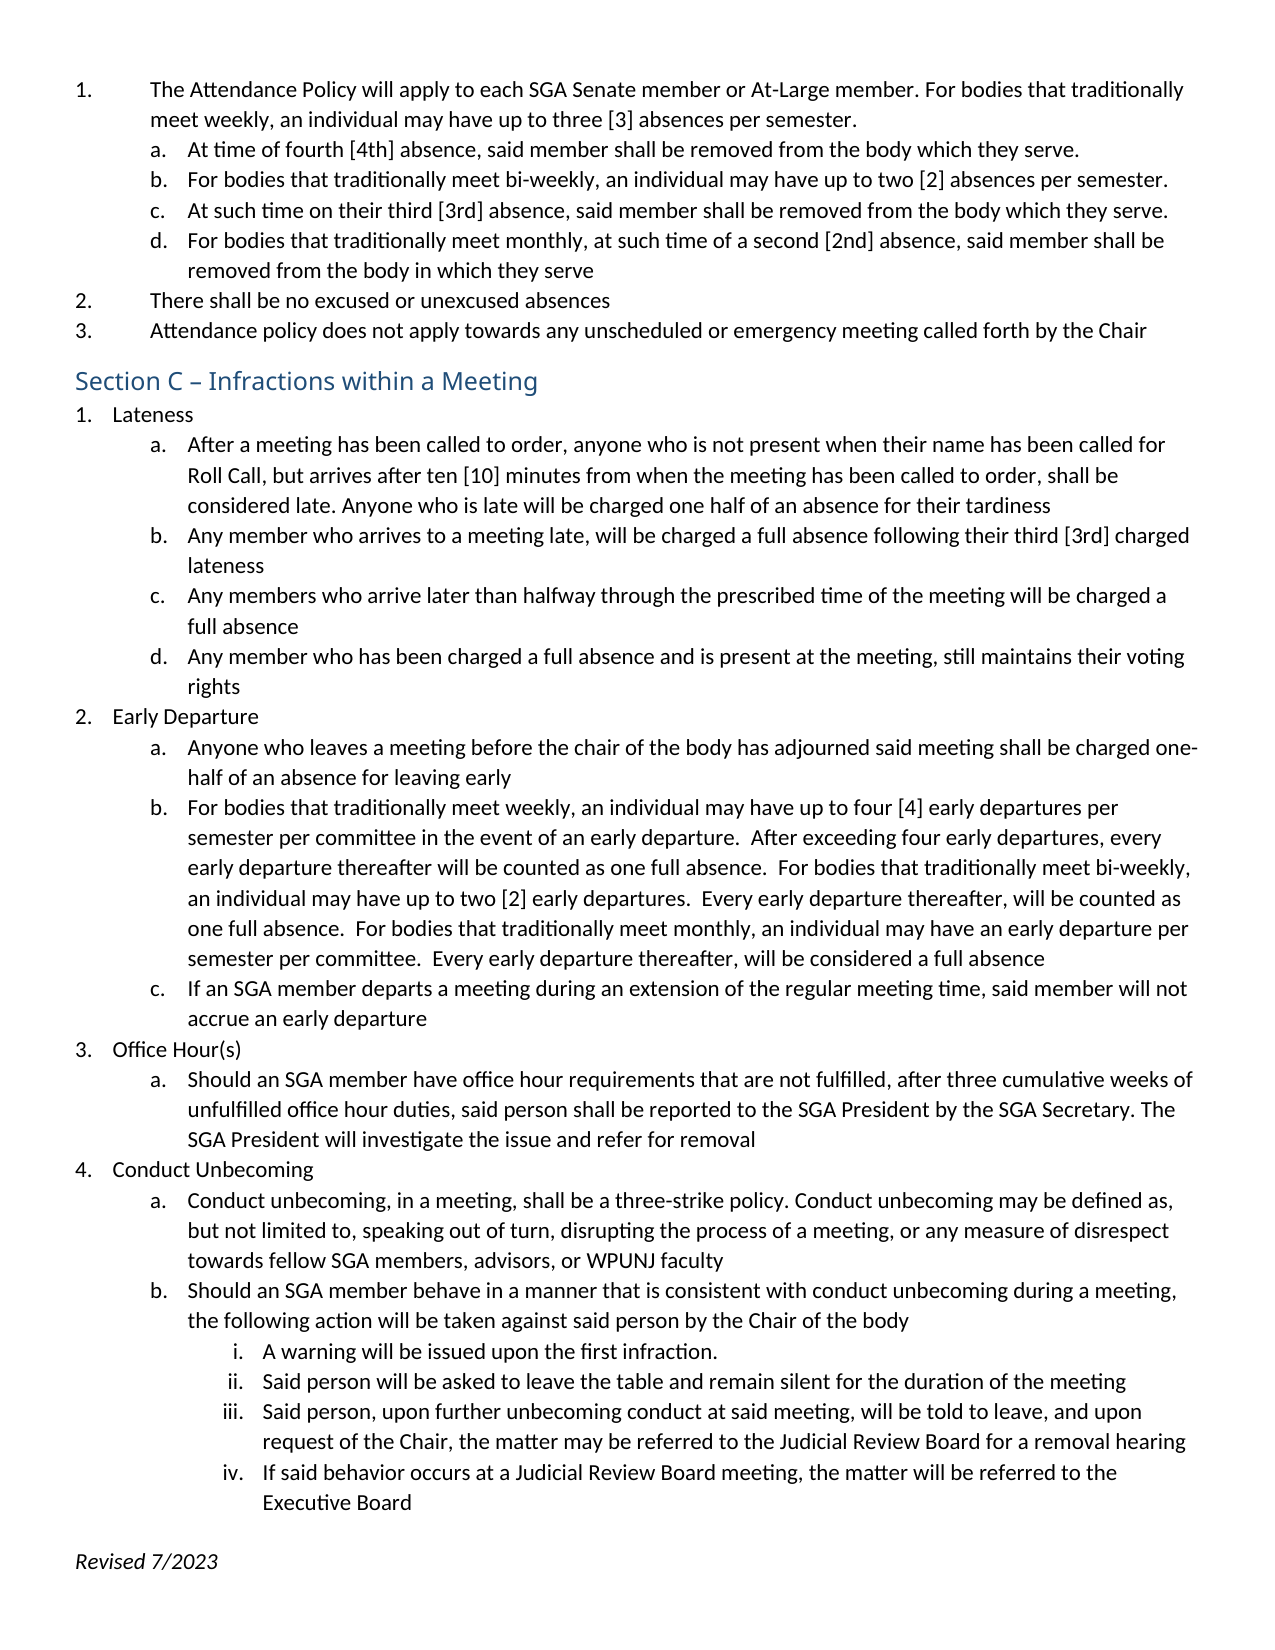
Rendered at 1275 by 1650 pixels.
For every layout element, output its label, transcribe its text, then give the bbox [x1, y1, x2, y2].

list Any member who has been charged a full absence and is present at the meeting, still maintains their voting rights [150, 642, 1200, 700]
list After a meeting has been called to order, anyone who is not present when their name has been called for Roll Call, but arrives after ten [10] minutes from when the meeting has been called to order, shall be considered late. Anyone who is late will be charged one half of an absence for their tardiness [150, 431, 1200, 519]
list Early Departure [75, 702, 1200, 730]
list Lateness [75, 400, 1200, 428]
list If an SGA member departs a meeting during an extension of the regular meeting time, said member will not accrue an early departure [150, 974, 1200, 1032]
list Any members who arrive later than halfway through the prescribed time of the meeting will be charged a full absence [150, 582, 1200, 640]
list Any member who arrives to a meeting late, will be charged a full absence following their third [3rd] charged lateness [150, 521, 1200, 579]
list There shall be no excused or unexcused absences [75, 286, 1200, 314]
list For bodies that traditionally meet bi-weekly, an individual may have up to two [2] absences per semester. [150, 166, 1200, 194]
list Should an SGA member have office hour requirements that are not fulfilled, after three cumulative weeks of unfulfilled office hour duties, said person shall be reported to the SGA President by the SGA Secretary. The SGA President will investigate the issue and refer for removal [150, 1065, 1200, 1153]
list If said behavior occurs at a Judicial Review Board meeting, the matter will be referred to the Executive Board [244, 1458, 1200, 1516]
list At time of fourth [4th] absence, said member shall be removed from the body which they serve. [150, 135, 1200, 163]
list The Attendance Policy will apply to each SGA Senate member or At-Large member. For bodies that traditionally meet weekly, an individual may have up to three [3] absences per semester. [75, 75, 1200, 133]
list For bodies that traditionally meet monthly, at such time of a second [2nd] absence, said member shall be removed from the body in which they serve [150, 226, 1200, 284]
list Should an SGA member behave in a manner that is consistent with conduct unbecoming during a meeting, the following action will be taken against said person by the Chair of the body [150, 1276, 1200, 1334]
list Conduct Unbecoming [75, 1156, 1200, 1183]
list For bodies that traditionally meet weekly, an individual may have up to four [4] early departures per semester per committee in the event of an early departure. After exceeding four early departures, every early departure thereafter will be counted as one full absence. For bodies that traditionally meet bi-weekly, an individual may have up to two [2] early departures. Every early departure thereafter, will be counted as one full absence. For bodies that traditionally meet monthly, an individual may have an early departure per semester per committee. Every early departure thereafter, will be considered a full absence [150, 793, 1200, 972]
list At such time on their third [3rd] absence, said member shall be removed from the body which they serve. [150, 196, 1200, 224]
list Said person will be asked to leave the table and remain silent for the duration of the meeting [244, 1367, 1200, 1395]
list A warning will be issued upon the first infraction. [244, 1337, 1200, 1365]
list Conduct unbecoming, in a meeting, shall be a three-strike policy. Conduct unbecoming may be defined as, but not limited to, speaking out of turn, disrupting the process of a meeting, or any measure of disrespect towards fellow SGA members, advisors, or WPUNJ faculty [150, 1186, 1200, 1274]
list Said person, upon further unbecoming conduct at said meeting, will be told to leave, and upon request of the Chair, the matter may be referred to the Judicial Review Board for a removal hearing [244, 1397, 1200, 1455]
list Office Hour(s) [75, 1035, 1200, 1063]
list Anyone who leaves a meeting before the chair of the body has adjourned said meeting shall be charged one-half of an absence for leaving early [150, 733, 1200, 791]
subtitle Section C – Infractions within a Meeting [75, 363, 1200, 398]
list Attendance policy does not apply towards any unscheduled or emergency meeting called forth by the Chair [75, 317, 1200, 345]
